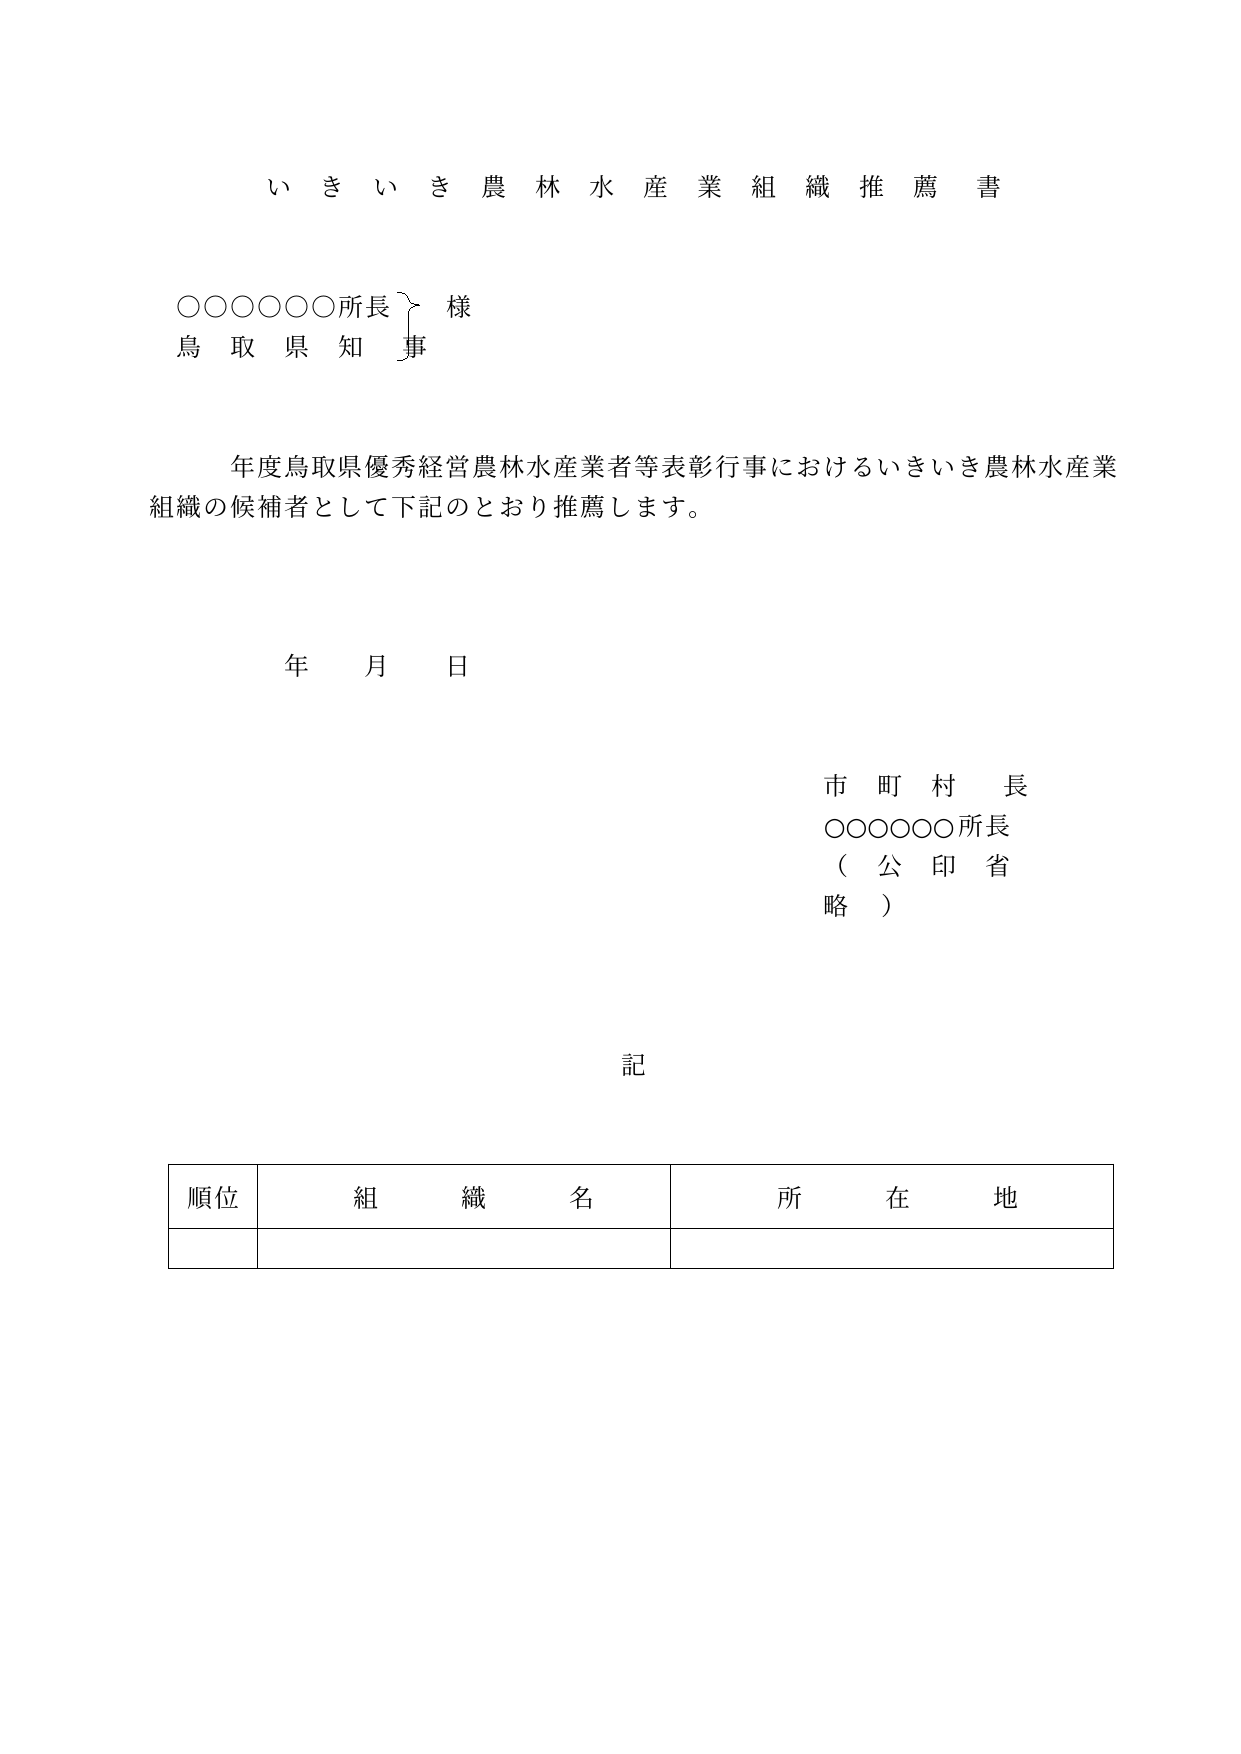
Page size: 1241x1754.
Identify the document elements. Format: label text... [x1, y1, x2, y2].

text ○○○○○○所長 [798, 804, 1120, 844]
text 鳥取県知事 [149, 326, 1120, 366]
text いきいき農林水産業組織推薦書 [149, 166, 1120, 206]
table_header 順位 [169, 1165, 257, 1228]
table_header 所 在 地 [671, 1165, 1113, 1228]
table_cell [169, 1229, 257, 1268]
text 年 月 日 [149, 645, 1120, 685]
text 年度鳥取県優秀経営農林水産業者等表彰行事におけるいきいき農林水産業組織の候補者として下記のとおり推薦します。 [149, 445, 1120, 525]
text 記 [149, 1044, 1120, 1084]
text ○○○○○○所長 様 [149, 286, 1120, 326]
text （公印省略） [798, 844, 1120, 924]
text 市町村長 [798, 764, 1120, 804]
table_cell [258, 1229, 670, 1268]
table_cell [671, 1229, 1113, 1268]
table_header 組 織 名 [258, 1165, 670, 1228]
